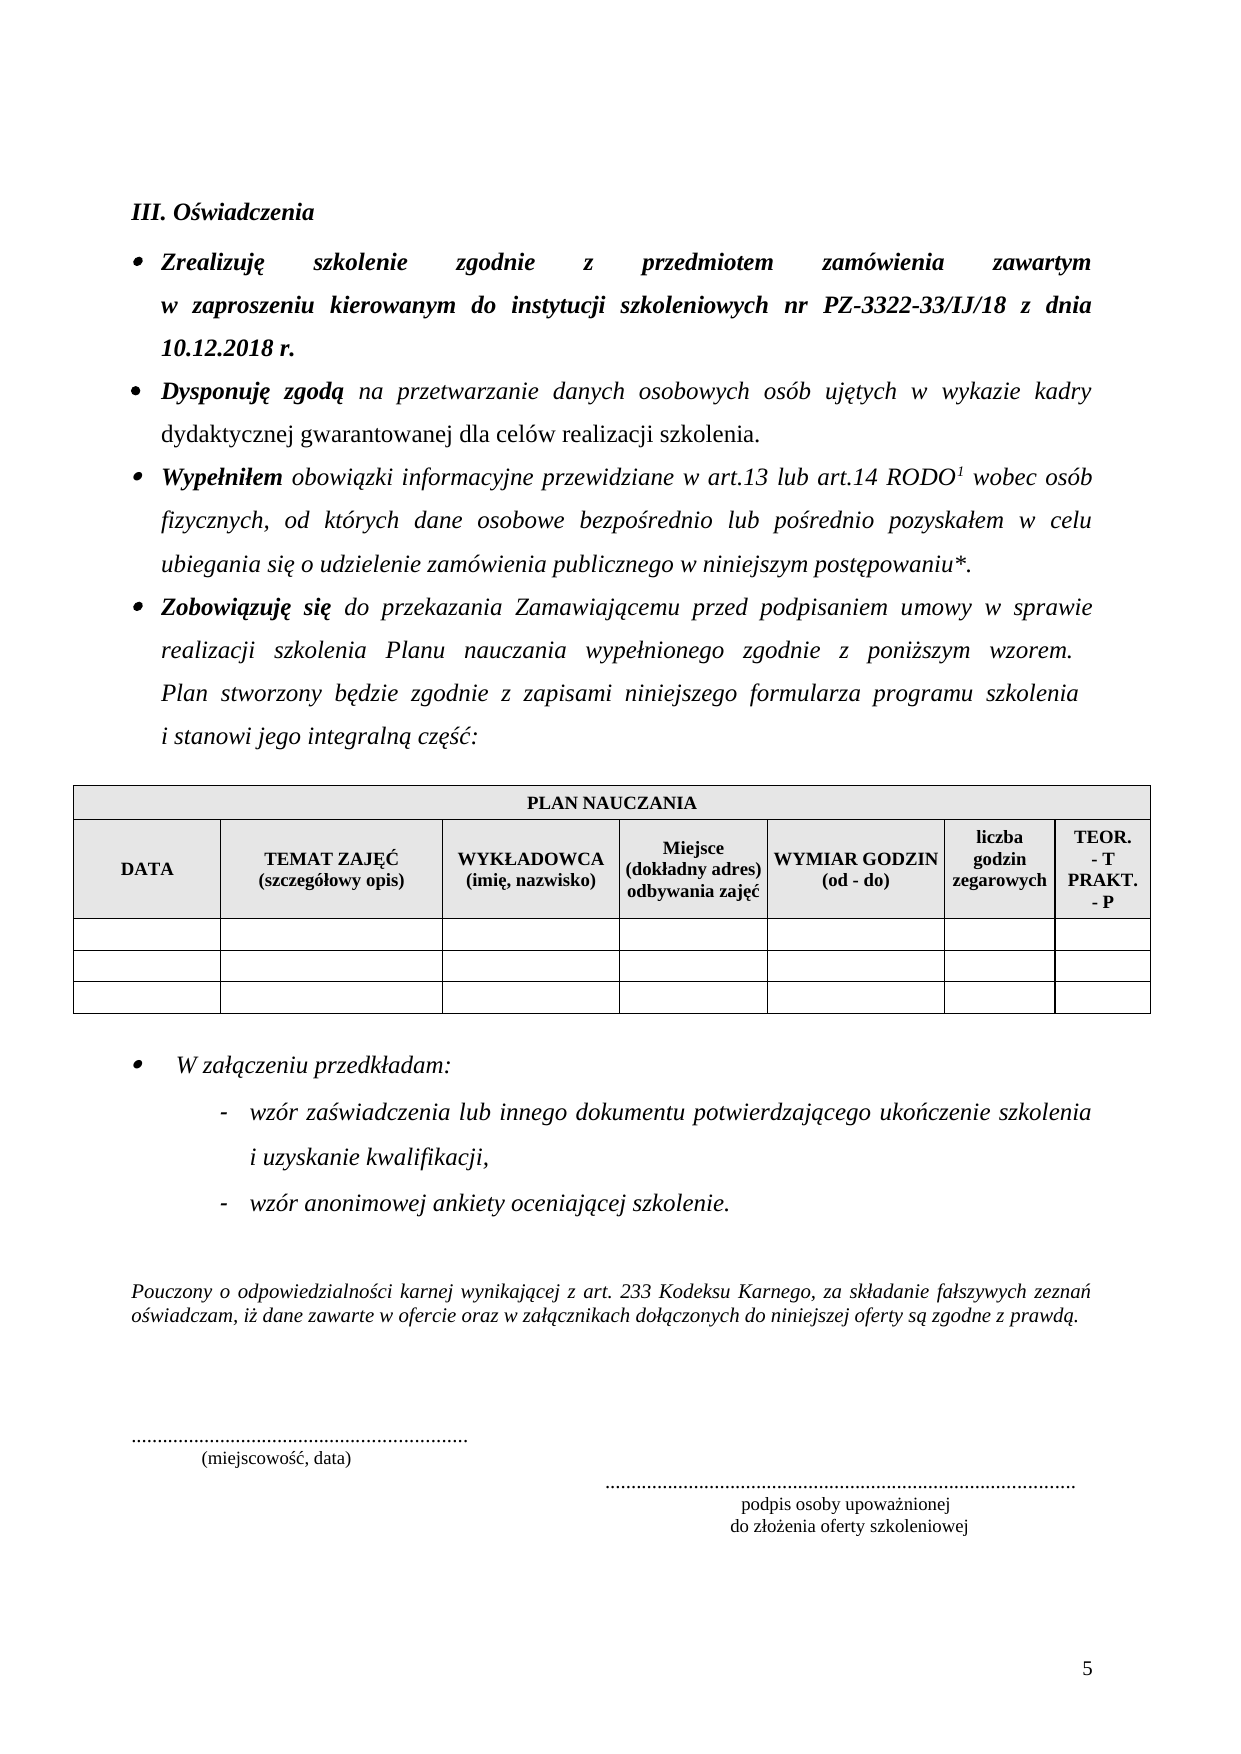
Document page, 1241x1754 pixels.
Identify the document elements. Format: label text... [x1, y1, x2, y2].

table_cell [1056, 951, 1150, 981]
list Zrealizuję szkolenie zgodnie z przedmiotem zamówienia zawartym w zaproszeniu kierowanym do instytucji szkoleniowych nr PZ-3322-33/IJ/18 z dnia 10.12.2018 r. [131, 247, 1093, 362]
table_cell [945, 919, 1054, 949]
list wzór anonimowej ankiety oceniającej szkolenie. [220, 1185, 1093, 1219]
table_cell [74, 951, 220, 981]
table_cell [221, 919, 442, 949]
table_header PLAN NAUCZANIA [74, 786, 1150, 819]
table_cell [74, 919, 220, 949]
table_cell [1056, 982, 1150, 1013]
table_cell [221, 951, 442, 981]
table_cell [221, 982, 442, 1013]
table_cell WYMIAR GODZIN (od - do) [768, 820, 944, 918]
table_cell TEMAT ZAJĘĆ (szczegółowy opis) [221, 820, 442, 918]
table_cell TEOR. - T PRAKT. - P [1056, 820, 1150, 918]
list Zobowiązuję się do przekazania Zamawiającemu przed podpisaniem umowy w sprawie realizacji szkolenia Planu nauczania wypełnionego zgodnie z poniższym wzorem. Plan stworzony będzie zgodnie z zapisami niniejszego formularza programu szkolenia i stanowi jego integralną część: [131, 592, 1093, 750]
table_cell [620, 919, 767, 949]
table_cell DATA [74, 820, 220, 918]
list Dysponuję zgodą na przetwarzanie danych osobowych osób ujętych w wykazie kadry dydaktycznej gwarantowanej dla celów realizacji szkolenia. [131, 376, 1093, 448]
table_cell [768, 919, 944, 949]
list III. Oświadczenia [131, 197, 1093, 226]
list W załączeniu przedkładam: [131, 1050, 1093, 1079]
list wzór zaświadczenia lub innego dokumentu potwierdzającego ukończenie szkolenia i uzyskanie kwalifikacji, [220, 1093, 1093, 1170]
table_cell [620, 951, 767, 981]
list Wypełniłem obowiązki informacyjne przewidziane w art.13 lub art.14 RODO1 wobec osób fizycznych, od których dane osobowe bezpośrednio lub pośrednio pozyskałem w celu ubiegania się o udzielenie zamówienia publicznego w niniejszym postępowaniu*. [131, 462, 1093, 577]
table_cell WYKŁADOWCA (imię, nazwisko) [443, 820, 619, 918]
table_cell [945, 951, 1054, 981]
text (miejscowość, data) [131, 1447, 1093, 1469]
table_cell [443, 982, 619, 1013]
table_cell [945, 982, 1054, 1013]
table_cell [74, 982, 220, 1013]
table_cell [443, 919, 619, 949]
table_cell Miejsce (dokładny adres) odbywania zajęć [620, 820, 767, 918]
text Pouczony o odpowiedzialności karnej wynikającej z art. 233 Kodeksu Karnego, za składanie fałszywych zeznań oświadczam, iż dane zawarte w ofercie oraz w załącznikach dołączonych do niniejszej oferty są zgodne z prawdą. [131, 1279, 1093, 1327]
table_cell [768, 982, 944, 1013]
text podpis osoby upoważnionej [131, 1493, 1093, 1514]
table_cell [620, 982, 767, 1013]
table_cell liczba godzin zegarowych [945, 820, 1054, 918]
table_cell [1056, 919, 1150, 949]
text do złożenia oferty szkoleniowej [131, 1514, 1093, 1536]
table_cell [768, 951, 944, 981]
table_cell [443, 951, 619, 981]
